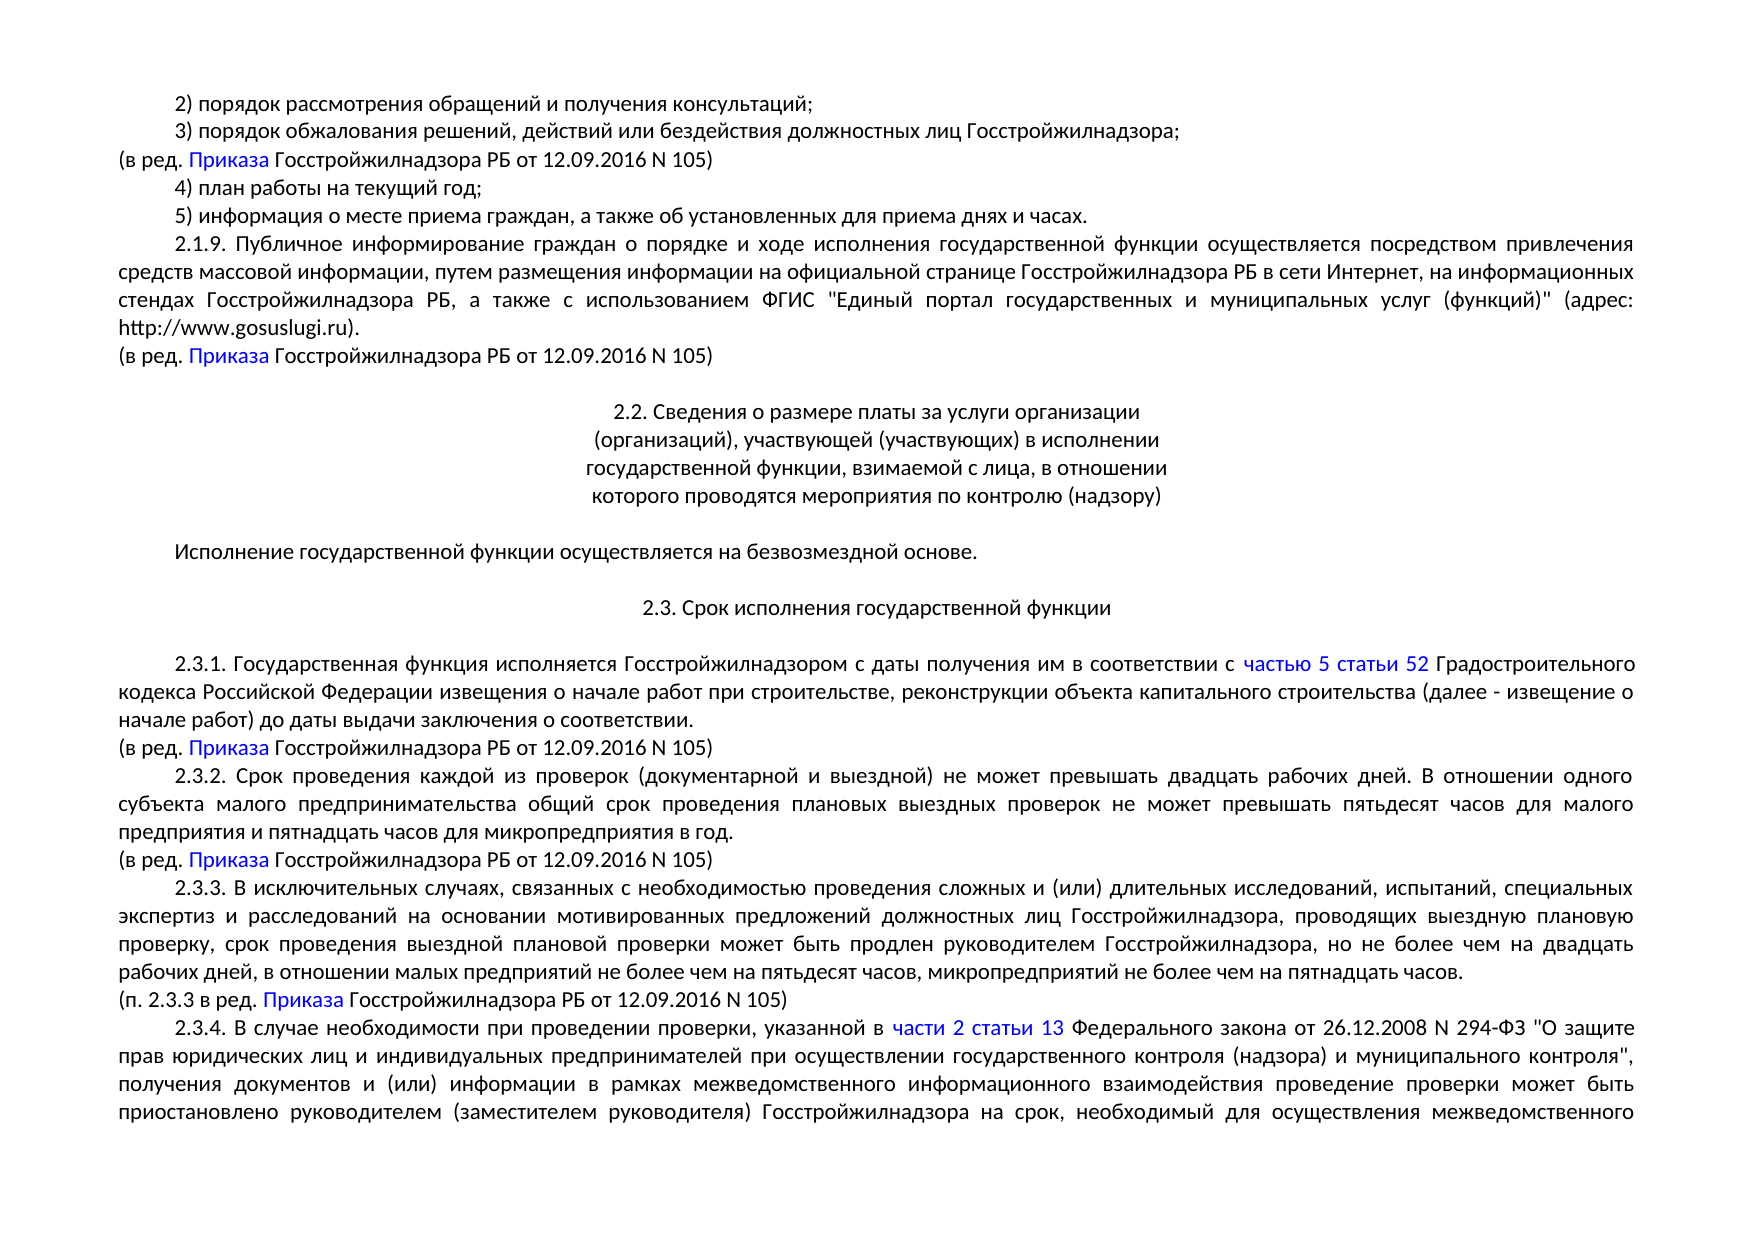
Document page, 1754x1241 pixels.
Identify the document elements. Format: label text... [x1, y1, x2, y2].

text которого проводятся мероприятия по контролю (надзору) [118, 481, 1636, 509]
text 5) информация о месте приема граждан, а также об установленных для приема днях и часах. [118, 201, 1636, 229]
text Исполнение государственной функции осуществляется на безвозмездной основе. [118, 537, 1636, 565]
text (в ред. Приказа Госстройжилнадзора РБ от 12.09.2016 N 105) [118, 845, 1636, 873]
text 2.2. Сведения о размере платы за услуги организации [118, 397, 1636, 425]
text 2.3.3. В исключительных случаях, связанных с необходимостью проведения сложных и (или) длительных исследований, испытаний, специальных экспертиз и расследований на основании мотивированных предложений должностных лиц Госстройжилнадзора, проводящих выездную плановую проверку, срок проведения выездной плановой проверки может быть продлен руководителем Госстройжилнадзора, но не более чем на двадцать рабочих дней, в отношении малых предприятий не более чем на пятьдесят часов, микропредприятий не более чем на пятнадцать часов. [118, 873, 1636, 985]
text (п. 2.3.3 в ред. Приказа Госстройжилнадзора РБ от 12.09.2016 N 105) [118, 985, 1636, 1013]
text 3) порядок обжалования решений, действий или бездействия должностных лиц Госстройжилнадзора; [118, 117, 1636, 145]
text 2.3.2. Срок проведения каждой из проверок (документарной и выездной) не может превышать двадцать рабочих дней. В отношении одного субъекта малого предпринимательства общий срок проведения плановых выездных проверок не может превышать пятьдесят часов для малого предприятия и пятнадцать часов для микропредприятия в год. [118, 761, 1636, 845]
text (в ред. Приказа Госстройжилнадзора РБ от 12.09.2016 N 105) [118, 145, 1636, 173]
text (организаций), участвующей (участвующих) в исполнении [118, 425, 1636, 453]
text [118, 1013, 1636, 1125]
text 2.1.9. Публичное информирование граждан о порядке и ходе исполнения государственной функции осуществляется посредством привлечения средств массовой информации, путем размещения информации на официальной странице Госстройжилнадзора РБ в сети Интернет, на информационных стендах Госстройжилнадзора РБ, а также с использованием ФГИС "Единый портал государственных и муниципальных услуг (функций)" (адрес: http://www.gosuslugi.ru). [118, 229, 1636, 341]
text 4) план работы на текущий год; [118, 173, 1636, 201]
text 2.3.1. Государственная функция исполняется Госстройжилнадзором с даты получения им в соответствии с частью 5 статьи 52 Градостроительного кодекса Российской Федерации извещения о начале работ при строительстве, реконструкции объекта капитального строительства (далее - извещение о начале работ) до даты выдачи заключения о соответствии. [118, 649, 1636, 733]
text (в ред. Приказа Госстройжилнадзора РБ от 12.09.2016 N 105) [118, 733, 1636, 761]
text (в ред. Приказа Госстройжилнадзора РБ от 12.09.2016 N 105) [118, 341, 1636, 369]
text 2) порядок рассмотрения обращений и получения консультаций; [118, 89, 1636, 117]
text 2.3. Срок исполнения государственной функции [118, 593, 1636, 621]
text государственной функции, взимаемой с лица, в отношении [118, 453, 1636, 481]
